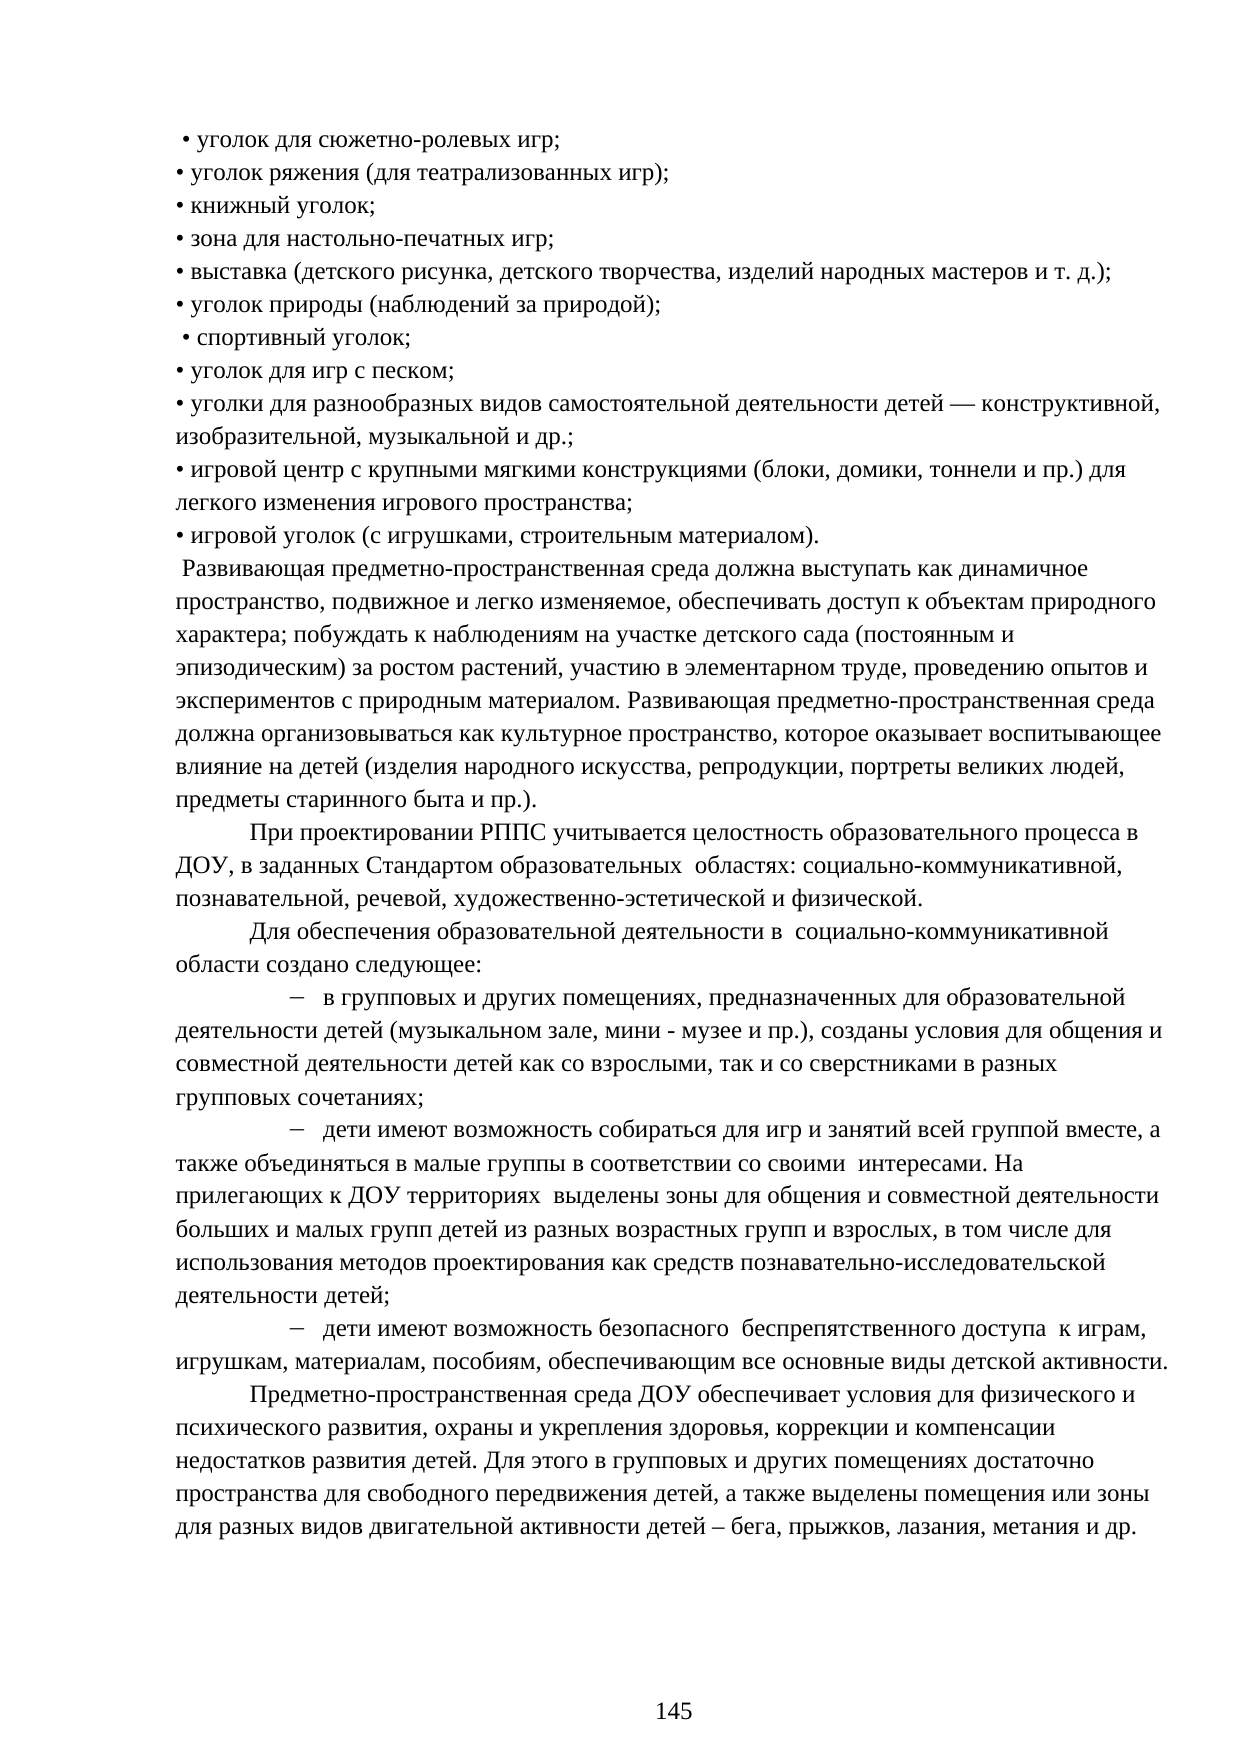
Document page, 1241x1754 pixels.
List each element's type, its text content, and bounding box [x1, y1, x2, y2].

text Развивающая предметно-пространственная среда должна выступать как динамичное пространство, подвижное и легко изменяемое, обеспечивать доступ к объектам природного характера; побуждать к наблюдениям на участке детского сада (постоянным и эпизодическим) за ростом растений, участию в элементарном труде, проведению опытов и экспериментов с природным материалом. Развивающая предметно-пространственная среда должна организовываться как культурное пространство, которое оказывает воспитывающее влияние на детей (изделия народного искусства, репродукции, портреты великих людей, предметы старинного быта и пр.). [175, 553, 1172, 813]
text • спортивный уголок; [175, 322, 1172, 351]
text • уголок для сюжетно-ролевых игр; [175, 124, 1172, 153]
text При проектировании РППС учитывается целостность образовательного процесса в ДОУ, в заданных Стандартом образовательных областях: социально-коммуникативной, познавательной, речевой, художественно-эстетической и физической. [175, 817, 1172, 912]
text недостатков развития детей. Для этого в групповых и других помещениях достаточно пространства для свободного передвижения детей, а также выделены помещения или зоны для разных видов двигательной активности детей – бега, прыжков, лазания, метания и др. [175, 1445, 1172, 1539]
text • уголок природы (наблюдений за природой); [175, 289, 1172, 318]
list в групповых и других помещениях, предназначенных для образовательной деятельности детей (музыкальном зале, мини - музее и пр.), созданы условия для общения и совместной деятельности детей как со взрослыми, так и со сверстниками в разных групповых сочетаниях; [175, 982, 1172, 1110]
text • выставка (детского рисунка, детского творчества, изделий народных мастеров и т. д.); [175, 256, 1172, 285]
text Предметно-пространственная среда ДОУ обеспечивает условия для физического и психического развития, охраны и укрепления здоровья, коррекции и компенсации [175, 1379, 1172, 1441]
text • уголок для игр с песком; [175, 355, 1172, 384]
text • игровой центр с крупными мягкими конструкциями (блоки, домики, тоннели и пр.) для легкого изменения игрового пространства; [175, 454, 1172, 516]
list дети имеют возможность безопасного беспрепятственного доступа к играм, игрушкам, материалам, пособиям, обеспечивающим все основные виды детской активности. [175, 1313, 1172, 1374]
text • уголок ряжения (для театрализованных игр); [175, 157, 1172, 186]
text Для обеспечения образовательной деятельности в социально-коммуникативной области создано следующее: [175, 916, 1172, 978]
text • уголки для разнообразных видов самостоятельной деятельности детей — конструктивной, изобразительной, музыкальной и др.; [175, 388, 1172, 450]
list дети имеют возможность собираться для игр и занятий всей группой вместе, а также объединяться в малые группы в соответствии со своими интересами. На прилегающих к ДОУ территориях выделены зоны для общения и совместной деятельности больших и малых групп детей из разных возрастных групп и взрослых, в том числе для использования методов проектирования как средств познавательно-исследовательской деятельности детей; [175, 1114, 1172, 1308]
text • книжный уголок; [175, 190, 1172, 219]
text • игровой уголок (с игрушками, строительным материалом). [175, 520, 1172, 549]
text • зона для настольно-печатных игр; [175, 223, 1172, 252]
